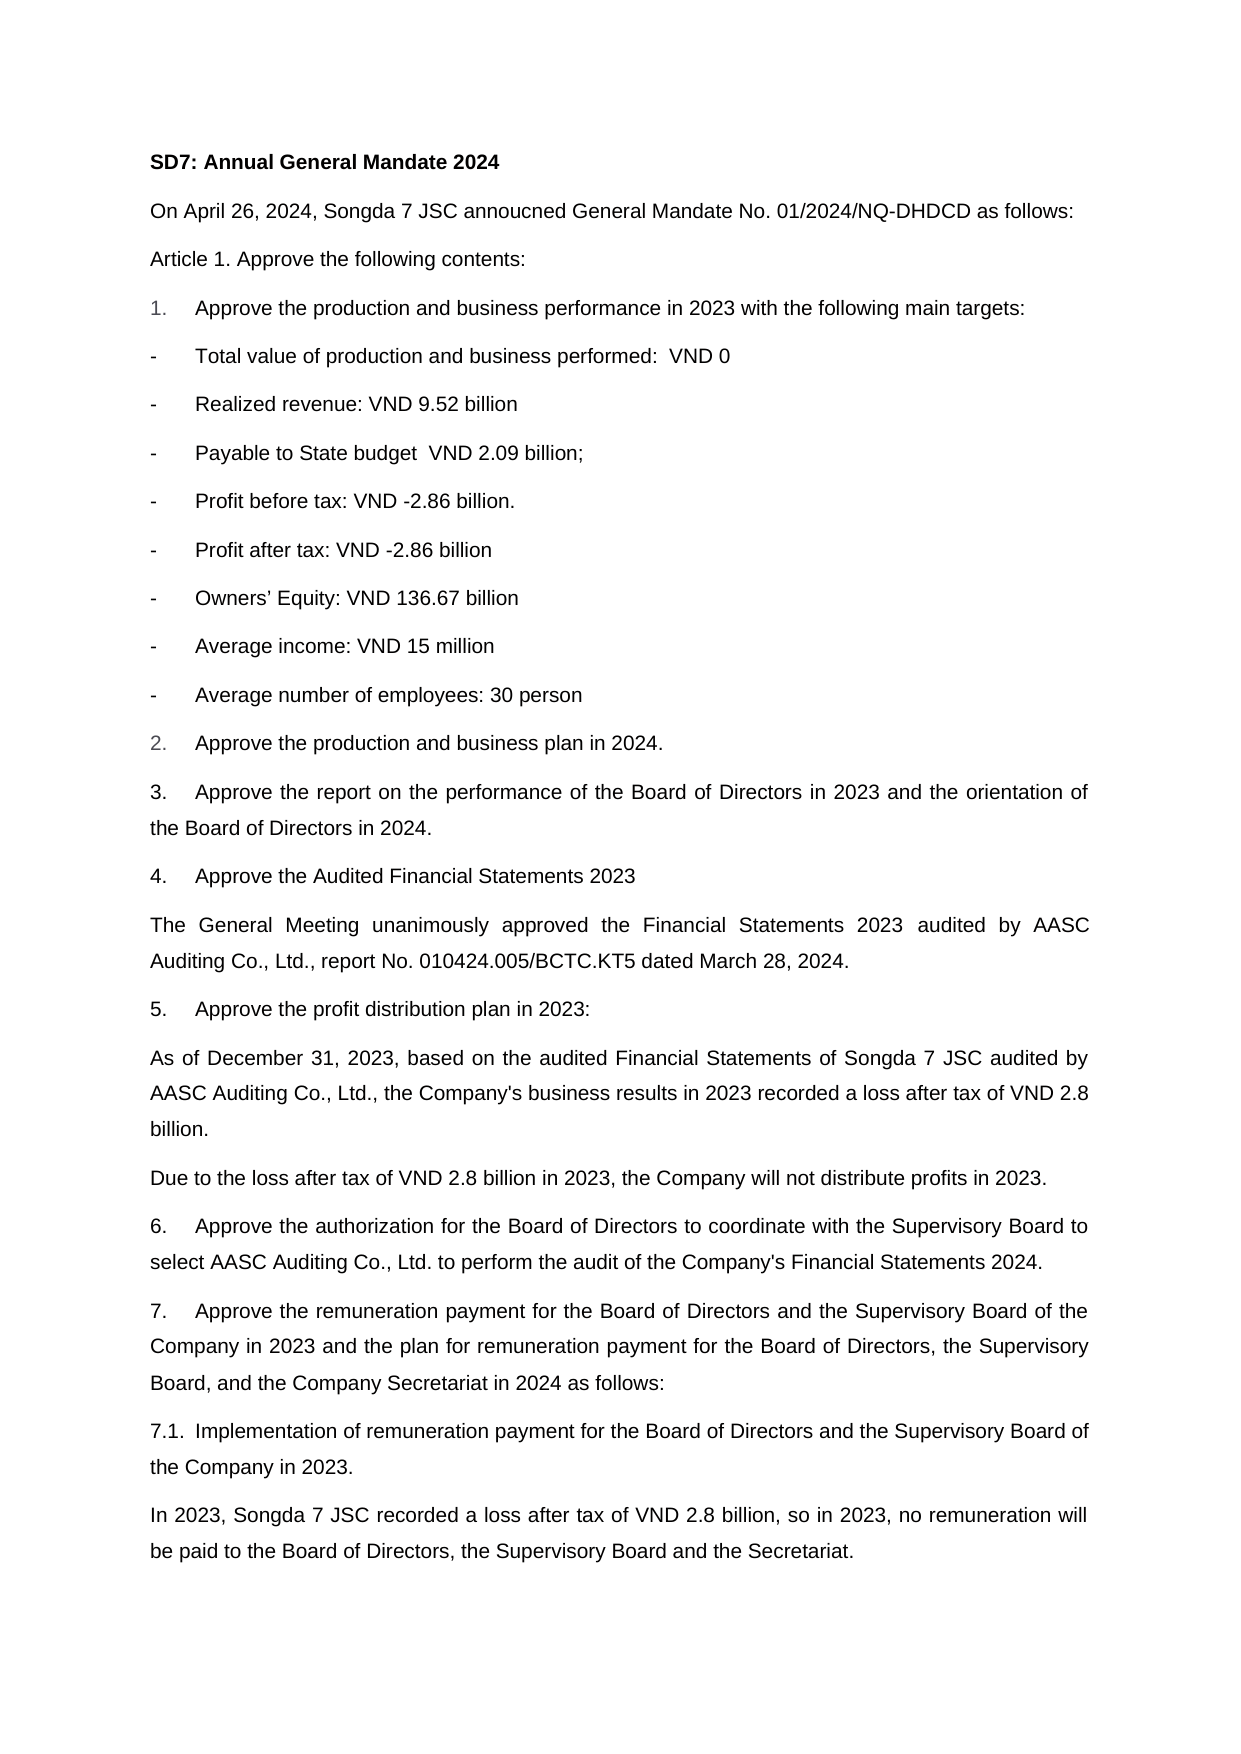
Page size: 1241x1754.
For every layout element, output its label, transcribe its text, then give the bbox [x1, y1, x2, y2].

list Implementation of remuneration payment for the Board of Directors and the Supervisory Board of the Company in 2023. [150, 1419, 1090, 1479]
list Approve the production and business plan in 2024. [150, 731, 1090, 755]
list Realized revenue: VND 9.52 billion [150, 392, 1090, 416]
text SD7: Annual General Mandate 2024 [150, 150, 1090, 174]
list Payable to State budget VND 2.09 billion; [150, 441, 1090, 464]
text As of December 31, 2023, based on the audited Financial Statements of Songda 7 JSC audited by AASC Auditing Co., Ltd., the Company's business results in 2023 recorded a loss after tax of VND 2.8 billion. [150, 1045, 1090, 1141]
list Total value of production and business performed: VND 0 [150, 344, 1090, 368]
list Average number of employees: 30 person [150, 683, 1090, 707]
text On April 26, 2024, Songda 7 JSC annoucned General Mandate No. 01/2024/NQ-DHDCD as follows: [150, 198, 1090, 222]
list Approve the remuneration payment for the Board of Directors and the Supervisory Board of the Company in 2023 and the plan for remuneration payment for the Board of Directors, the Supervisory Board, and the Company Secretariat in 2024 as follows: [150, 1298, 1090, 1394]
text In 2023, Songda 7 JSC recorded a loss after tax of VND 2.8 billion, so in 2023, no remuneration will be paid to the Board of Directors, the Supervisory Board and the Secretariat. [150, 1503, 1090, 1563]
list Approve the report on the performance of the Board of Directors in 2023 and the orientation of the Board of Directors in 2024. [150, 780, 1090, 839]
list Average income: VND 15 million [150, 634, 1090, 658]
list Approve the authorization for the Board of Directors to coordinate with the Supervisory Board to select AASC Auditing Co., Ltd. to perform the audit of the Company's Financial Statements 2024. [150, 1214, 1090, 1274]
list Approve the Audited Financial Statements 2023 [195, 864, 1090, 888]
text ‎‎Article 1. Approve the following contents: [150, 247, 1090, 271]
text Due to the loss after tax of VND 2.8 billion in 2023, the Company will not distribute profits in 2023. [150, 1166, 1090, 1189]
list Profit before tax: VND -2.86 billion. [150, 489, 1090, 513]
list Approve the production and business performance in 2023 with the following main targets: [150, 295, 1090, 319]
text The General Meeting unanimously approved the Financial Statements 2023 audited by AASC Auditing Co., Ltd., report No. 010424.005/BCTC.KT5 dated March 28, 2024. [150, 912, 1090, 972]
list Profit after tax: VND -2.86 billion [150, 537, 1090, 561]
list Approve the profit distribution plan in 2023: [195, 997, 1090, 1021]
list Owners’ Equity: VND 136.67 billion [150, 586, 1090, 610]
